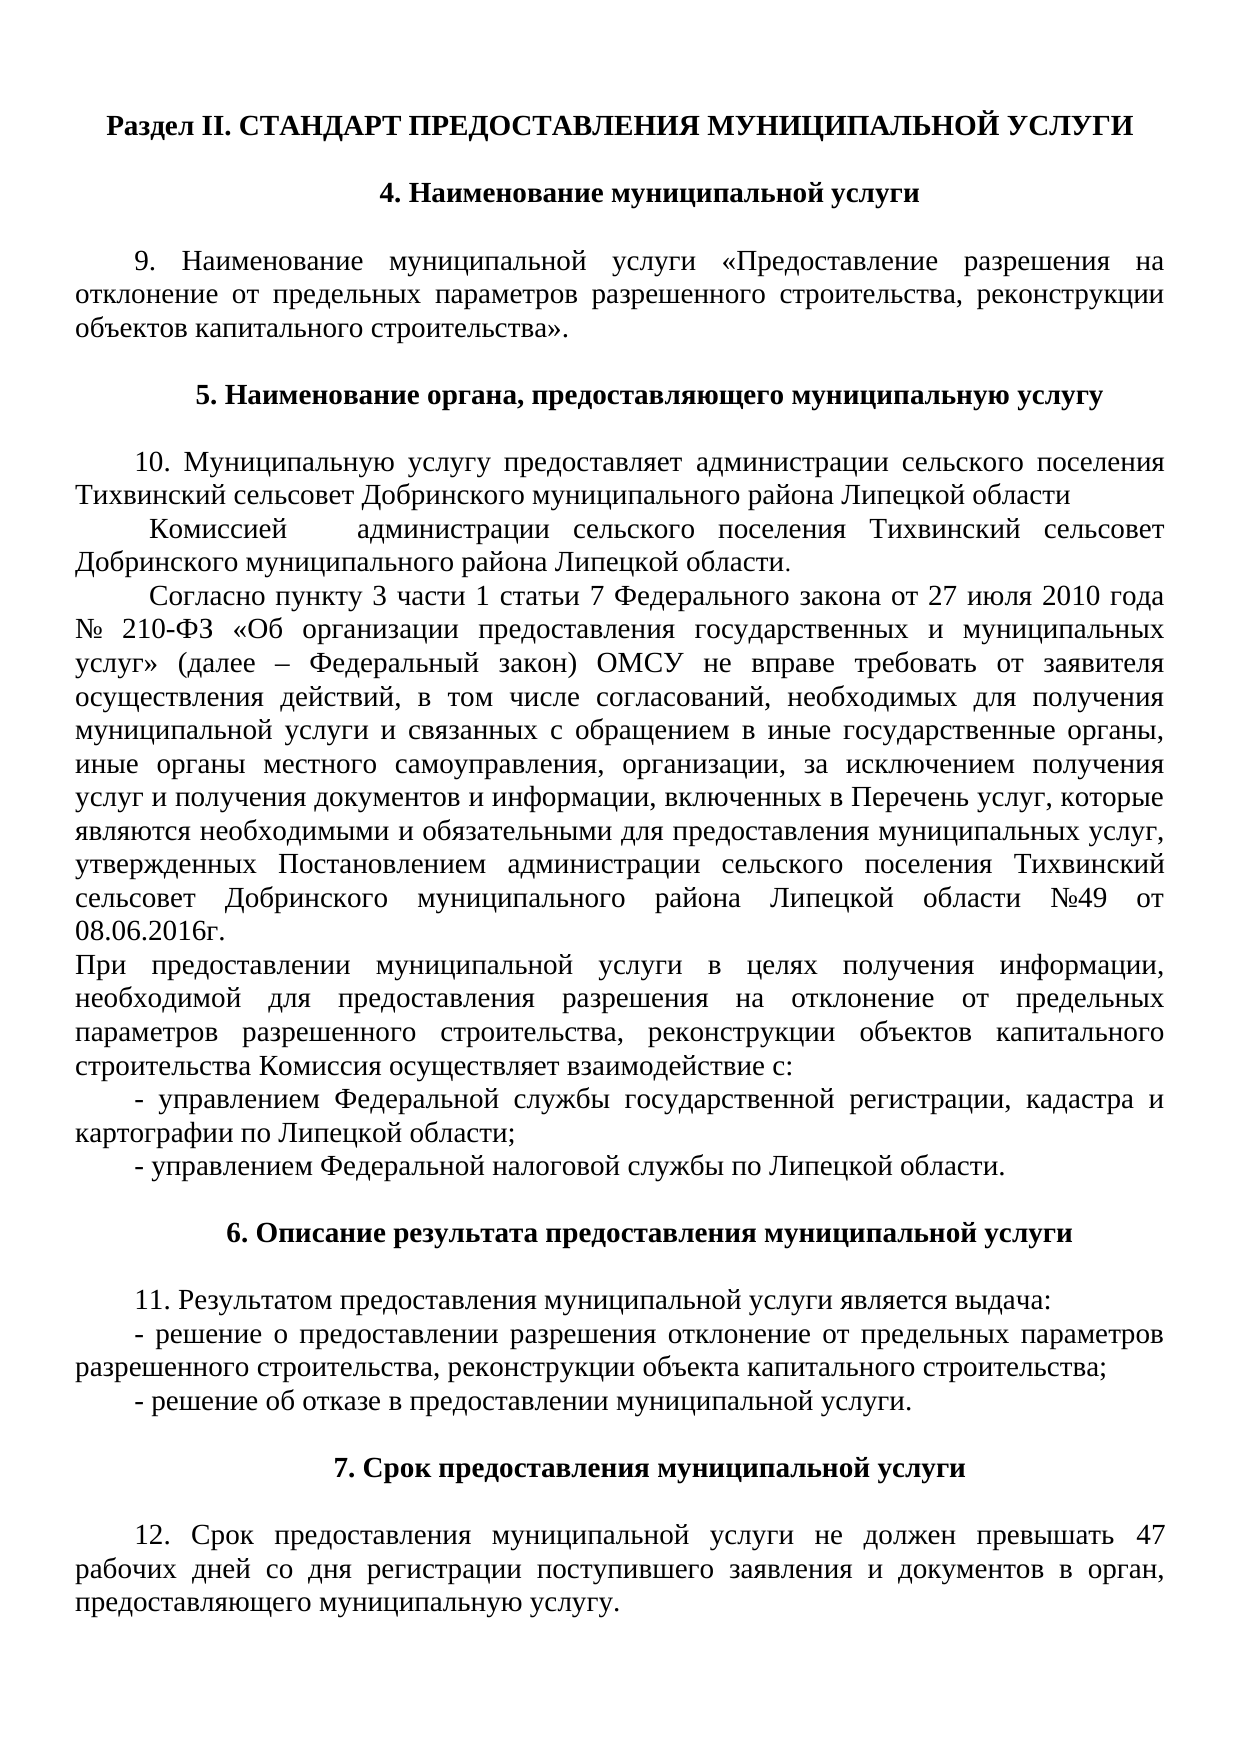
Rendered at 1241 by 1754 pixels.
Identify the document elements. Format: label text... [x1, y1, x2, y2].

text 9. Наименование муниципальной услуги «Предоставление разрешения на отклонение от предельных параметров разрешенного строительства, реконструкции объектов капитального строительства». [75, 243, 1165, 343]
text Согласно пункту 3 части 1 статьи 7 Федерального закона от 27 июля 2010 года № 210-ФЗ «Об организации предоставления государственных и муниципальных услуг» (далее – Федеральный закон) ОМСУ не вправе требовать от заявителя осуществления действий, в том числе согласований, необходимых для получения муниципальной услуги и связанных с обращением в иные государственные органы, иные органы местного самоуправления, организации, за исключением получения услуг и получения документов и информации, включенных в Перечень услуг, которые являются необходимыми и обязательными для предоставления муниципальных услуг, утвержденных Постановлением администрации сельского поселения Тихвинский сельсовет Добринского муниципального района Липецкой области №49 от 08.06.2016г. [75, 578, 1165, 947]
text Комиссией администрации сельского поселения Тихвинский сельсовет Добринского муниципального района Липецкой области. [75, 511, 1165, 578]
text 7. Срок предоставления муниципальной услуги [75, 1450, 1165, 1484]
text 10. Муниципальную услугу предоставляет администрации сельского поселения Тихвинский сельсовет Добринского муниципального района Липецкой области [75, 444, 1165, 511]
text 5. Наименование органа, предоставляющего муниципальную услугу [75, 377, 1165, 410]
text - управлением Федеральной службы государственной регистрации, кадастра и картографии по Липецкой области; [75, 1081, 1165, 1148]
text Раздел II. СТАНДАРТ ПРЕДОСТАВЛЕНИЯ МУНИЦИПАЛЬНОЙ УСЛУГИ [75, 108, 1165, 142]
text 11. Результатом предоставления муниципальной услуги является выдача: [75, 1282, 1165, 1316]
text 6. Описание результата предоставления муниципальной услуги [75, 1215, 1165, 1249]
text - управлением Федеральной налоговой службы по Липецкой области. [75, 1148, 1165, 1182]
text - решение об отказе в предоставлении муниципальной услуги. [75, 1383, 1165, 1417]
text - решение о предоставлении разрешения отклонение от предельных параметров разрешенного строительства, реконструкции объекта капитального строительства; [75, 1316, 1165, 1383]
text При предоставлении муниципальной услуги в целях получения информации, необходимой для предоставления разрешения на отклонение от предельных параметров разрешенного строительства, реконструкции объектов капитального строительства Комиссия осуществляет взаимодействие с: [75, 947, 1165, 1081]
text 4. Наименование муниципальной услуги [75, 176, 1165, 209]
text 12. Срок предоставления муниципальной услуги не должен превышать 47 рабочих дней со дня регистрации поступившего заявления и документов в орган, предоставляющего муниципальную услугу. [75, 1517, 1165, 1618]
